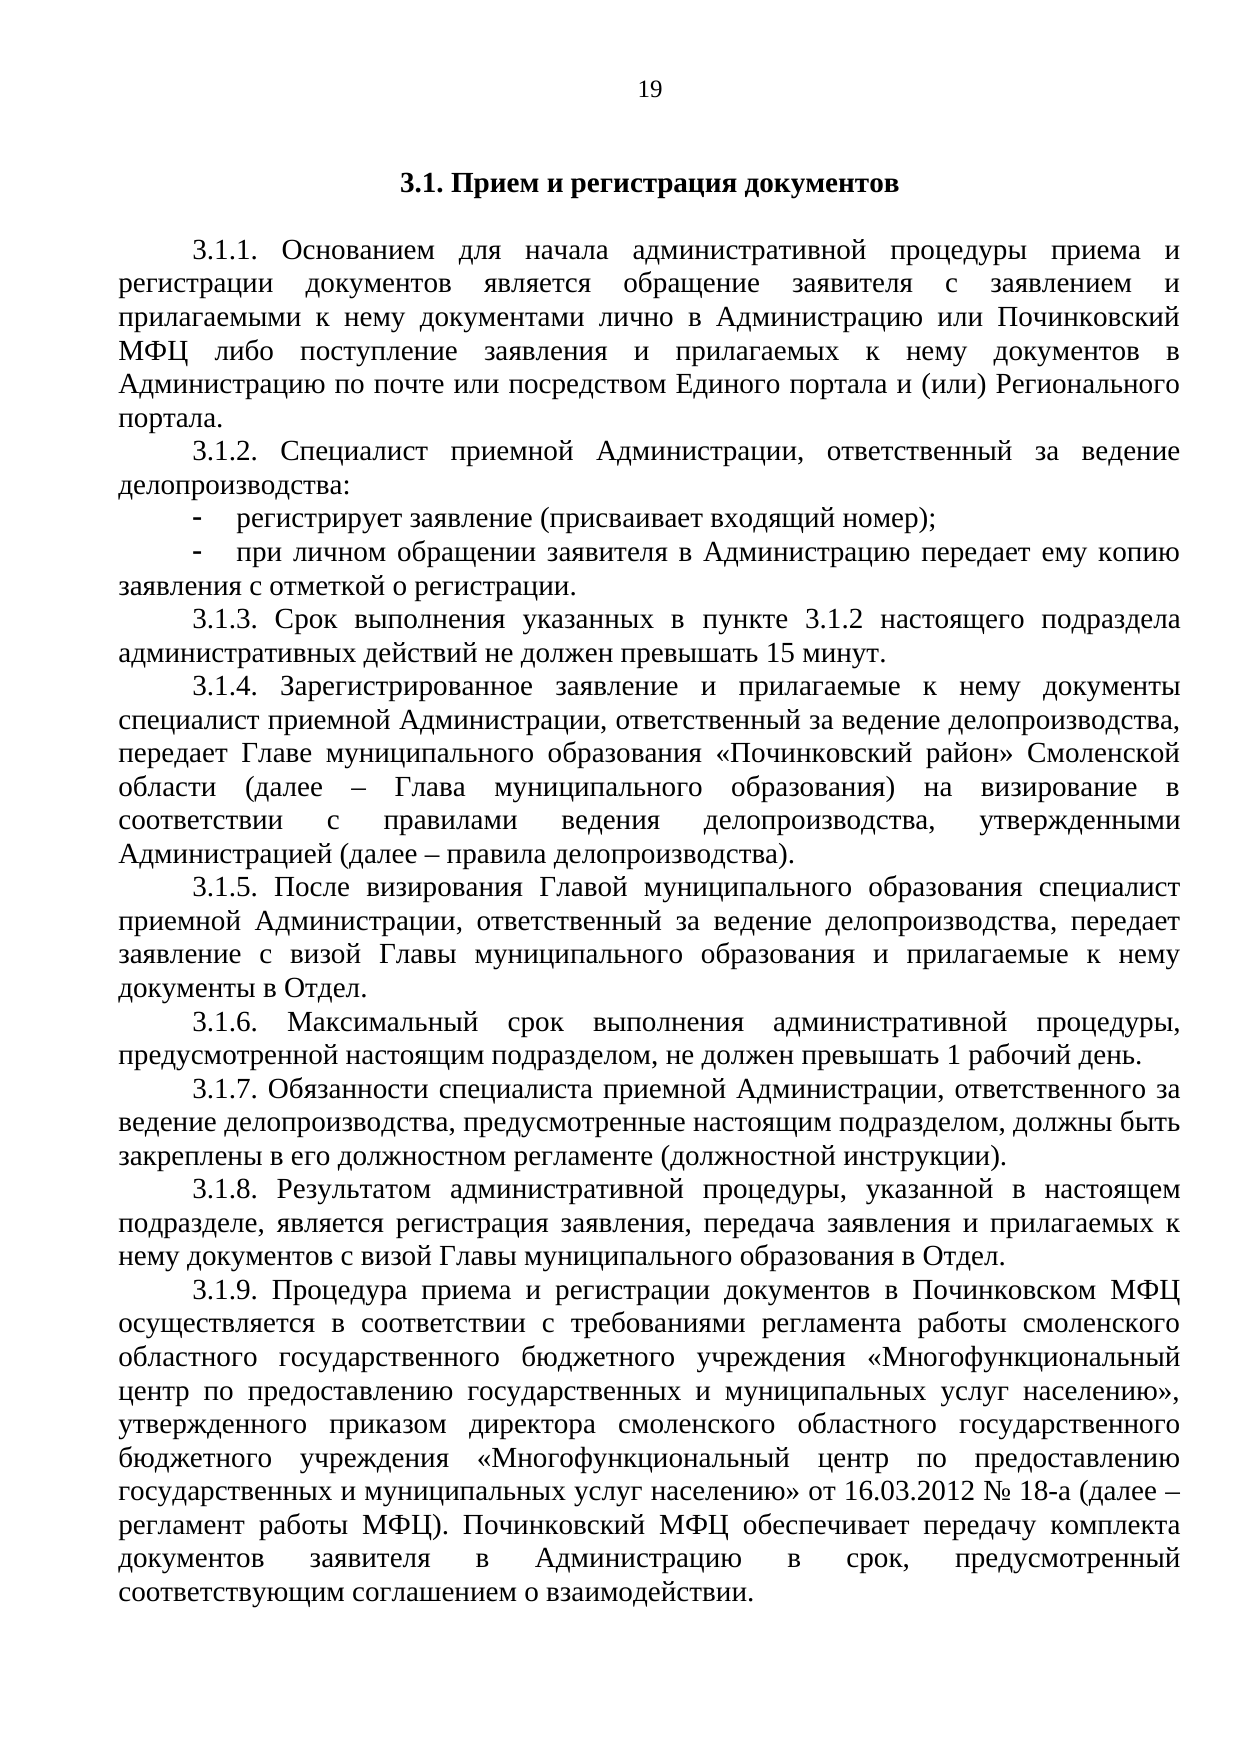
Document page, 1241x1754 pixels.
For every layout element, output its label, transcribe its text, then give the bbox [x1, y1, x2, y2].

text 3.1.2. Специалист приемной Администрации, ответственный за ведение делопроизводства: [118, 433, 1181, 500]
text 3.1.8. Результатом административной процедуры, указанной в настоящем подразделе, является регистрация заявления, передача заявления и прилагаемых к нему документов с визой Главы муниципального образования в Отдел. [118, 1171, 1181, 1272]
text 3.1.6. Максимальный срок выполнения административной процедуры, предусмотренной настоящим подразделом, не должен превышать 1 рабочий день. [118, 1004, 1181, 1071]
text 3.1.5. После визирования Главой муниципального образования специалист приемной Администрации, ответственный за ведение делопроизводства, передает заявление с визой Главы муниципального образования и прилагаемые к нему документы в Отдел. [118, 869, 1181, 1004]
list при личном обращении заявителя в Администрацию передает ему копию заявления с отметкой о регистрации. [118, 534, 1181, 601]
text 3.1.1. Основанием для начала административной процедуры приема и регистрации документов является обращение заявителя с заявлением и прилагаемыми к нему документами лично в Администрацию или Починковский МФЦ либо поступление заявления и прилагаемых к нему документов в Администрацию по почте или посредством Единого портала и (или) Регионального портала. [118, 232, 1181, 433]
list регистрирует заявление (присваивает входящий номер); [118, 500, 1181, 534]
text 3.1.9. Процедура приема и регистрации документов в Починковском МФЦ осуществляется в соответствии с требованиями регламента работы смоленского областного государственного бюджетного учреждения «Многофункциональный центр по предоставлению государственных и муниципальных услуг населению», утвержденного приказом директора смоленского областного государственного бюджетного учреждения «Многофункциональный центр по предоставлению государственных и муниципальных услуг населению» от 16.03.2012 № 18-а (далее – регламент работы МФЦ). Починковский МФЦ обеспечивает передачу комплекта документов заявителя в Администрацию в срок, предусмотренный соответствующим соглашением о взаимодействии. [118, 1272, 1181, 1607]
text 3.1.7. Обязанности специалиста приемной Администрации, ответственного за ведение делопроизводства, предусмотренные настоящим подразделом, должны быть закреплены в его должностном регламенте (должностной инструкции). [118, 1071, 1181, 1171]
text 3.1.3. Срок выполнения указанных в пункте 3.1.2 настоящего подраздела административных действий не должен превышать 15 минут. [118, 601, 1181, 668]
text 3.1.4. Зарегистрированное заявление и прилагаемые к нему документы специалист приемной Администрации, ответственный за ведение делопроизводства, передает Главе муниципального образования «Починковский район» Смоленской области (далее – Глава муниципального образования) на визирование в соответствии с правилами ведения делопроизводства, утвержденными Администрацией (далее – правила делопроизводства). [118, 668, 1181, 869]
text 3.1. Прием и регистрация документов [118, 165, 1181, 198]
